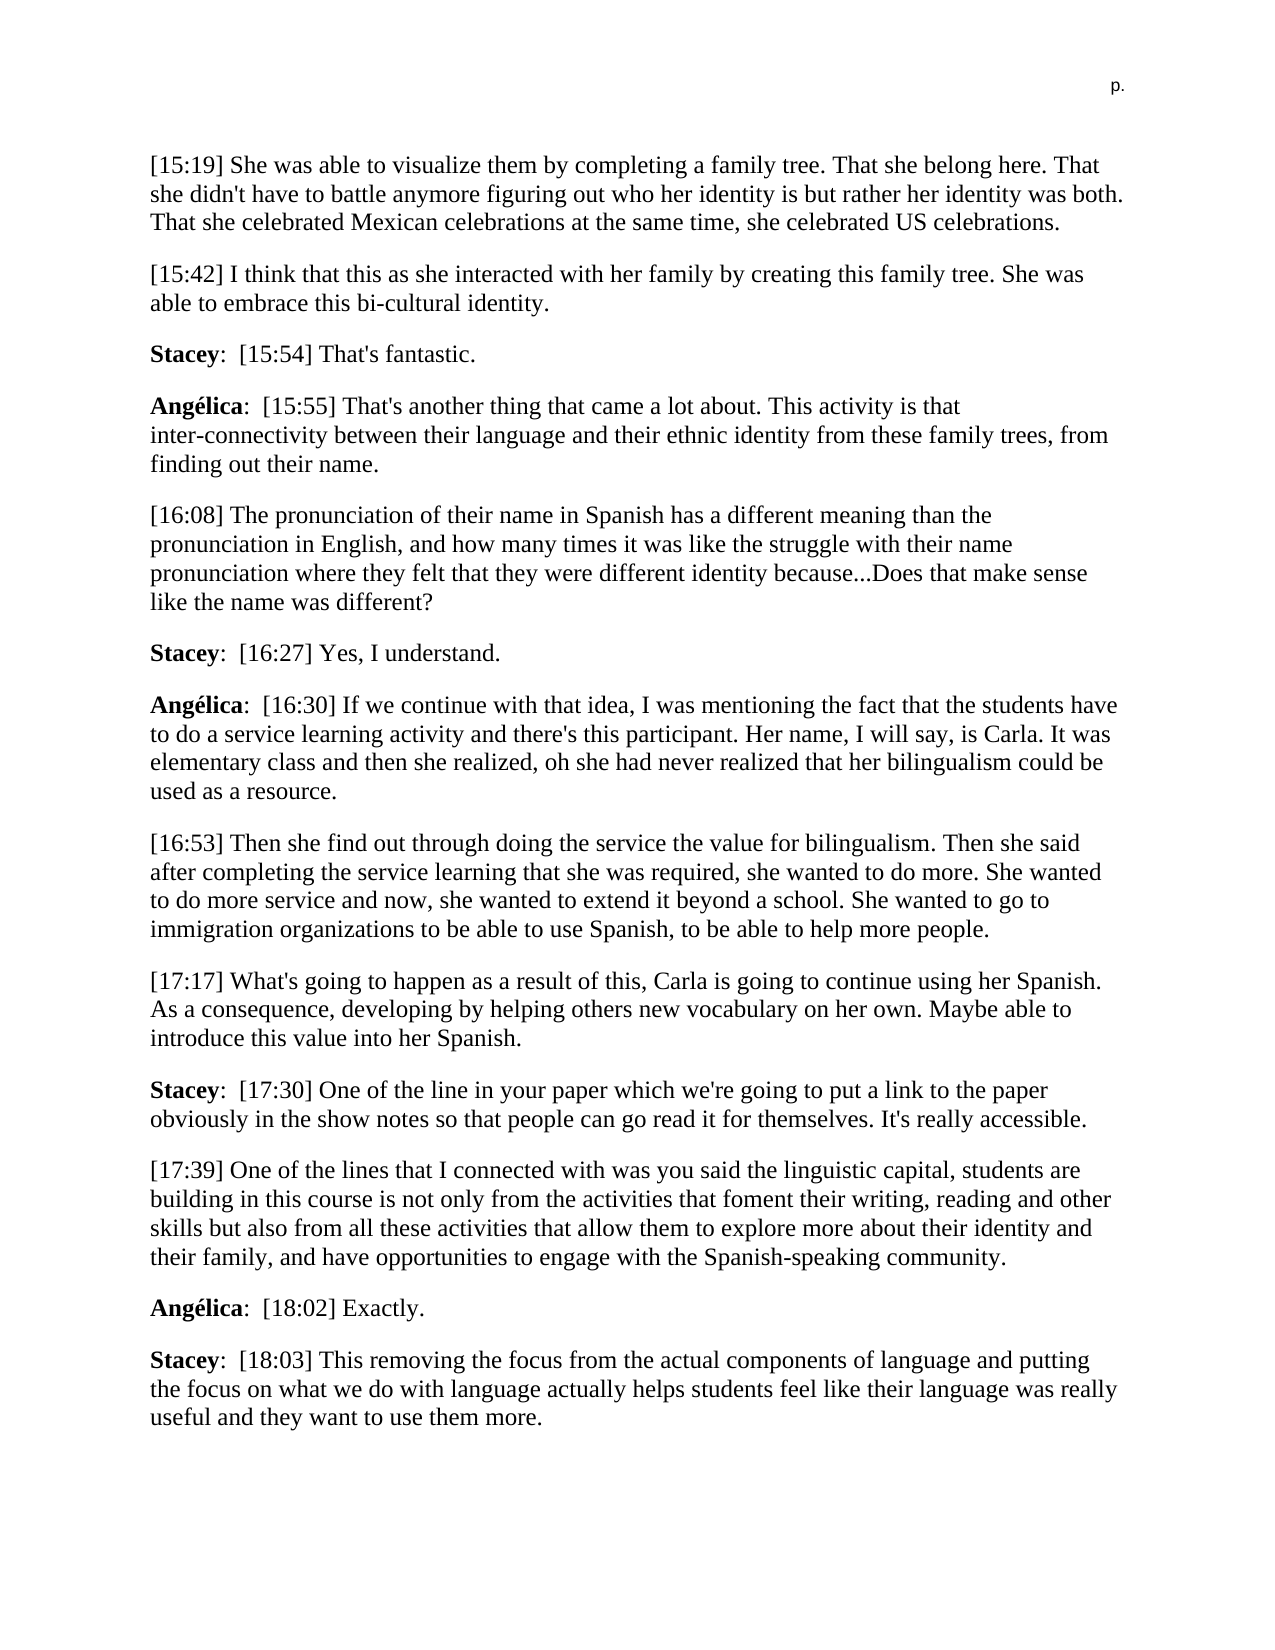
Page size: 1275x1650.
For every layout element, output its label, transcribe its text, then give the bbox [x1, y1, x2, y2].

text Stacey: [16:27] Yes, I understand. [150, 638, 1125, 667]
text Stacey: [17:30] One of the line in your paper which we're going to put a link to the paper obviously in the show notes so that people can go read it for themselves. It's really accessible. [150, 1075, 1125, 1132]
text Angélica: [18:02] Exactly. [150, 1293, 1125, 1322]
text [17:17] What's going to happen as a result of this, Carla is going to continue using her Spanish. As a consequence, developing by helping others new vocabulary on her own. Maybe able to introduce this value into her Spanish. [150, 966, 1125, 1052]
text [16:08] The pronunciation of their name in Spanish has a different meaning than the pronunciation in English, and how many times it was like the struggle with their name pronunciation where they felt that they were different identity because...Does that make sense like the name was different? [150, 500, 1125, 615]
text [15:42] I think that this as she interacted with her family by creating this family tree. She was able to embrace this bi-cultural identity. [150, 259, 1125, 317]
text Angélica: [15:55] That's another thing that came a lot about. This activity is that inter-connectivity between their language and their ethnic identity from these family trees, from finding out their name. [150, 391, 1125, 477]
text [17:39] One of the lines that I connected with was you said the linguistic capital, students are building in this course is not only from the activities that foment their writing, reading and other skills but also from all these activities that allow them to explore more about their identity and their family, and have opportunities to engage with the Spanish-speaking community. [150, 1155, 1125, 1270]
text Stacey: [18:03] This removing the focus from the actual components of language and putting the focus on what we do with language actually helps students feel like their language was really useful and they want to use them more. [150, 1345, 1125, 1431]
text Stacey: [15:54] That's fantastic. [150, 339, 1125, 368]
text [16:53] Then she find out through doing the service the value for bilingualism. Then she said after completing the service learning that she was required, she wanted to do more. She wanted to do more service and now, she wanted to extend it beyond a school. She wanted to go to immigration organizations to be able to use Spanish, to be able to help more people. [150, 828, 1125, 943]
text [15:19] She was able to visualize them by completing a family tree. That she belong here. That she didn't have to battle anymore figuring out who her identity is but rather her identity was both. That she celebrated Mexican celebrations at the same time, she celebrated US celebrations. [150, 150, 1125, 236]
text Angélica: [16:30] If we continue with that idea, I was mentioning the fact that the students have to do a service learning activity and there's this participant. Her name, I will say, is Carla. It was elementary class and then she realized, oh she had never realized that her bilingualism could be used as a resource. [150, 690, 1125, 805]
